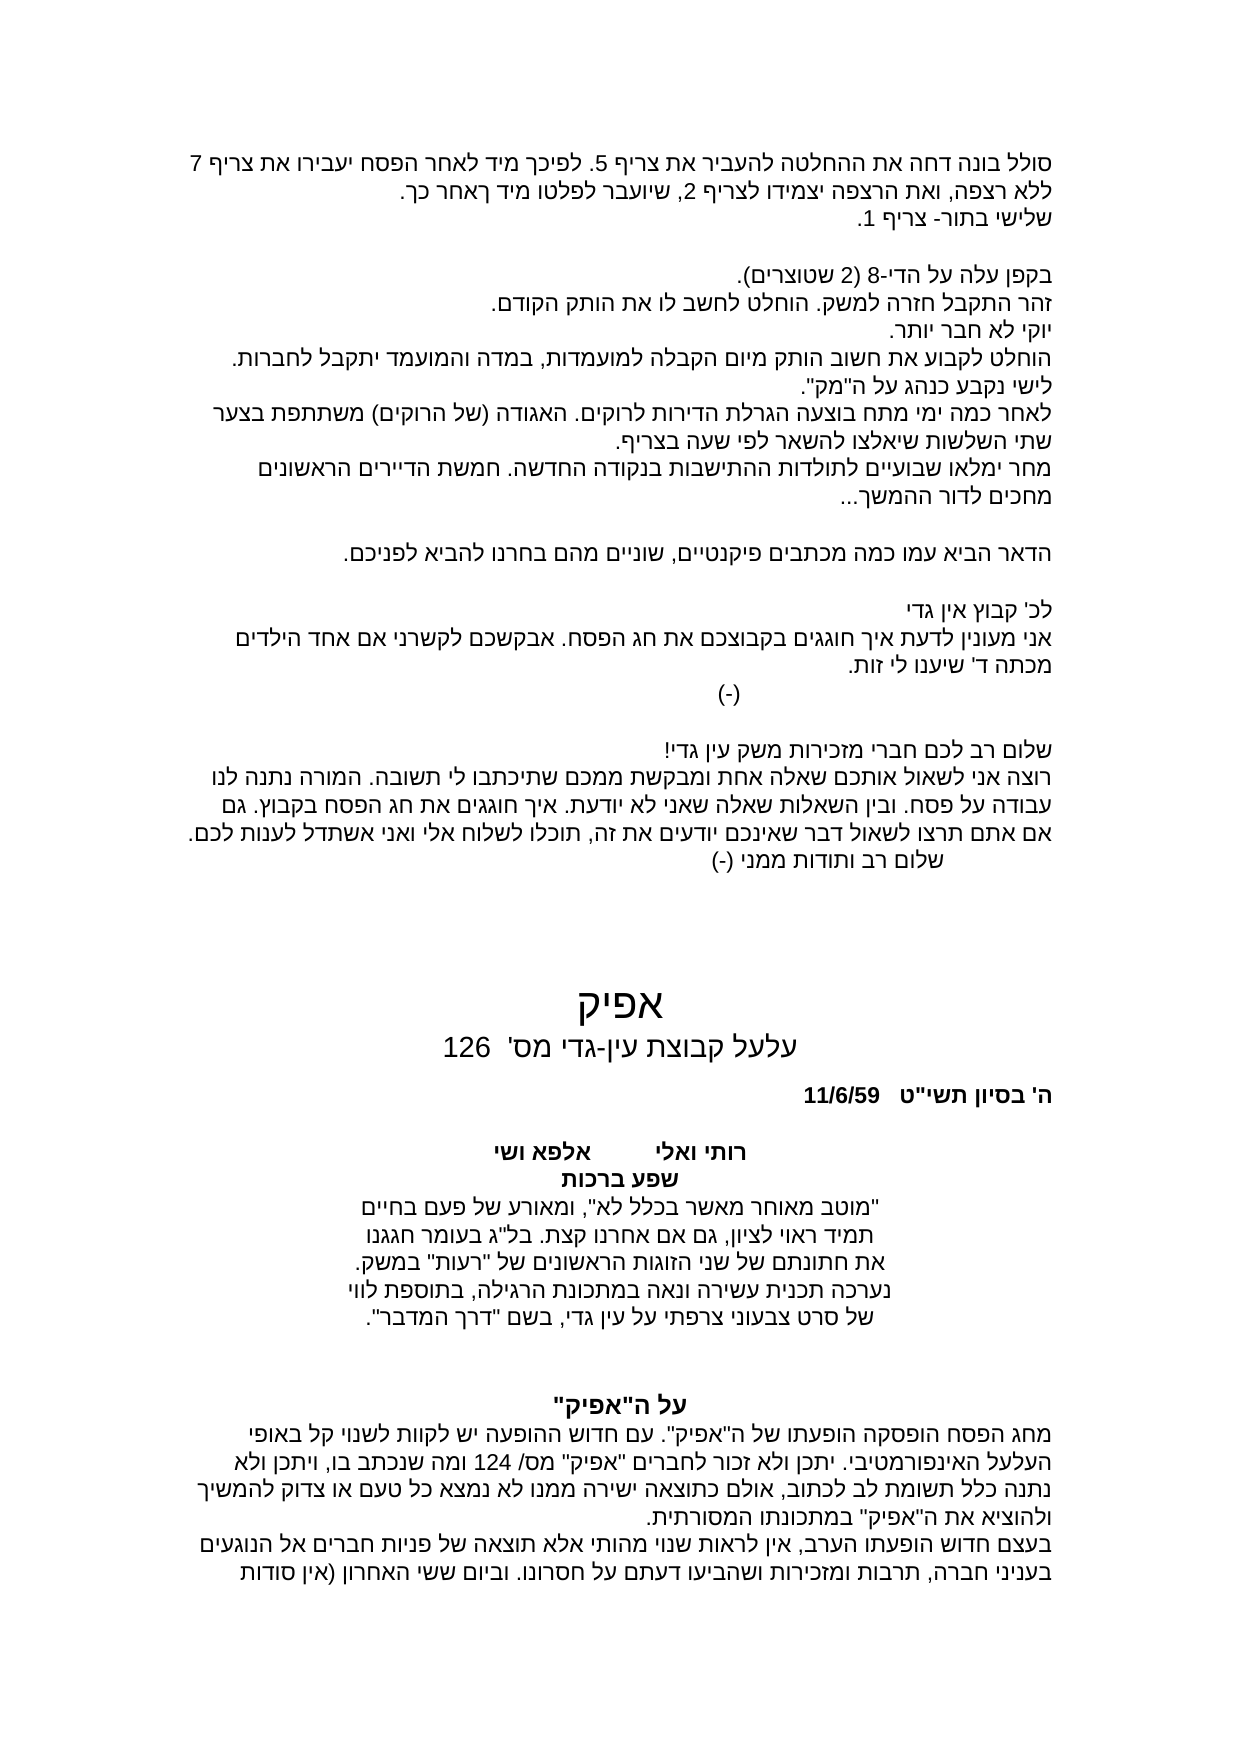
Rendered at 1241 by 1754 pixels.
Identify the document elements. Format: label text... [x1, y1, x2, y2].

text מחר ימלאו שבועיים לתולדות ההתישבות בנקודה החדשה. חמשת הדיירים הראשונים מחכים לדור ההמשך... [187, 455, 1053, 509]
text את חתונתם של שני הזוגות הראשונים של "רעות" במשק. [187, 1249, 1053, 1276]
text זהר התקבל חזרה למשק. הוחלט לחשב לו את הותק הקודם. [187, 290, 1053, 316]
text אפיק [187, 979, 1053, 1027]
text בקפן עלה על הדי-8 (2 שטוצרים). [187, 262, 1053, 288]
text תמיד ראוי לציון, גם אם אחרנו קצת. בל"ג בעומר חגגנו [187, 1222, 1053, 1248]
text שלום רב לכם חברי מזכירות משק עין גדי! [187, 737, 1053, 763]
text ה' בסיון תשי"ט 11/6/59 [187, 1082, 1053, 1108]
text סולל בונה דחה את ההחלטה להעביר את צריף 5. לפיכך מיד לאחר הפסח יעבירו את צריף 7 ללא רצפה, ואת הרצפה יצמידו לצריף 2, שיועבר לפלטו מיד ךאחר כך. [187, 150, 1053, 204]
text מחג הפסח הופסקה הופעתו של ה"אפיק". עם חדוש ההופעה יש לקוות לשנוי קל באופי העלעל האינפורמטיבי. יתכן ולא זכור לחברים "אפיק" מס/ 124 ומה שנכתב בו, ויתכן ולא נתנה כלל תשומת לב לכתוב, אולם כתוצאה ישירה ממנו לא נמצא כל טעם או צדוק להמשיך ולהוציא את ה"אפיק" במתכונתו המסורתית. [187, 1421, 1053, 1530]
text על ה"אפיק" [187, 1391, 1053, 1419]
text שלום רב ותודות ממני (-) [187, 847, 1053, 873]
text נערכה תכנית עשירה ונאה במתכונת הרגילה, בתוספת לווי [187, 1277, 1053, 1303]
text הדאר הביא עמו כמה מכתבים פיקנטיים, שוניים מהם בחרנו להביא לפניכם. [187, 540, 1053, 566]
text רוצה אני לשאול אותכם שאלה אחת ומבקשת ממכם שתיכתבו לי תשובה. המורה נתנה לנו עבודה על פסח. ובין השאלות שאלה שאני לא יודעת. איך חוגגים את חג הפסח בקבוץ. גם אם אתם תרצו לשאול דבר שאינכם יודעים את זה, תוכלו לשלוח אלי ואני אשתדל לענות לכם. [187, 764, 1053, 846]
text הוחלט לקבוע את חשוב הותק מיום הקבלה למועמדות, במדה והמועמד יתקבל לחברות. [187, 345, 1053, 371]
text עלעל קבוצת עין-גדי מס' 126 [187, 1030, 1053, 1063]
text של סרט צבעוני צרפתי על עין גדי, בשם "דרך המדבר". [187, 1304, 1053, 1331]
text אני מעונין לדעת איך חוגגים בקבוצכם את חג הפסח. אבקשכם לקשרני אם אחד הילדים מכתה ד' שיענו לי זות. [187, 624, 1053, 678]
text שפע ברכות [187, 1166, 1053, 1193]
text לאחר כמה ימי מתח בוצעה הגרלת הדירות לרוקים. האגודה (של הרוקים) משתתפת בצער שתי השלשות שיאלצו להשאר לפי שעה בצריף. [187, 400, 1053, 454]
text (-) [187, 680, 1053, 706]
text יוקי לא חבר יותר. [187, 317, 1053, 344]
text שלישי בתור- צריף 1. [187, 205, 1053, 232]
text רותי ואלי אלפא ושי [187, 1139, 1053, 1165]
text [187, 1531, 1053, 1585]
text "מוטב מאוחר מאשר בכלל לא", ומאורע של פעם בחיים [187, 1194, 1053, 1220]
text לישי נקבע כנהג על ה"מק". [187, 373, 1053, 399]
text לכ' קבוץ אין גדי [187, 597, 1053, 623]
